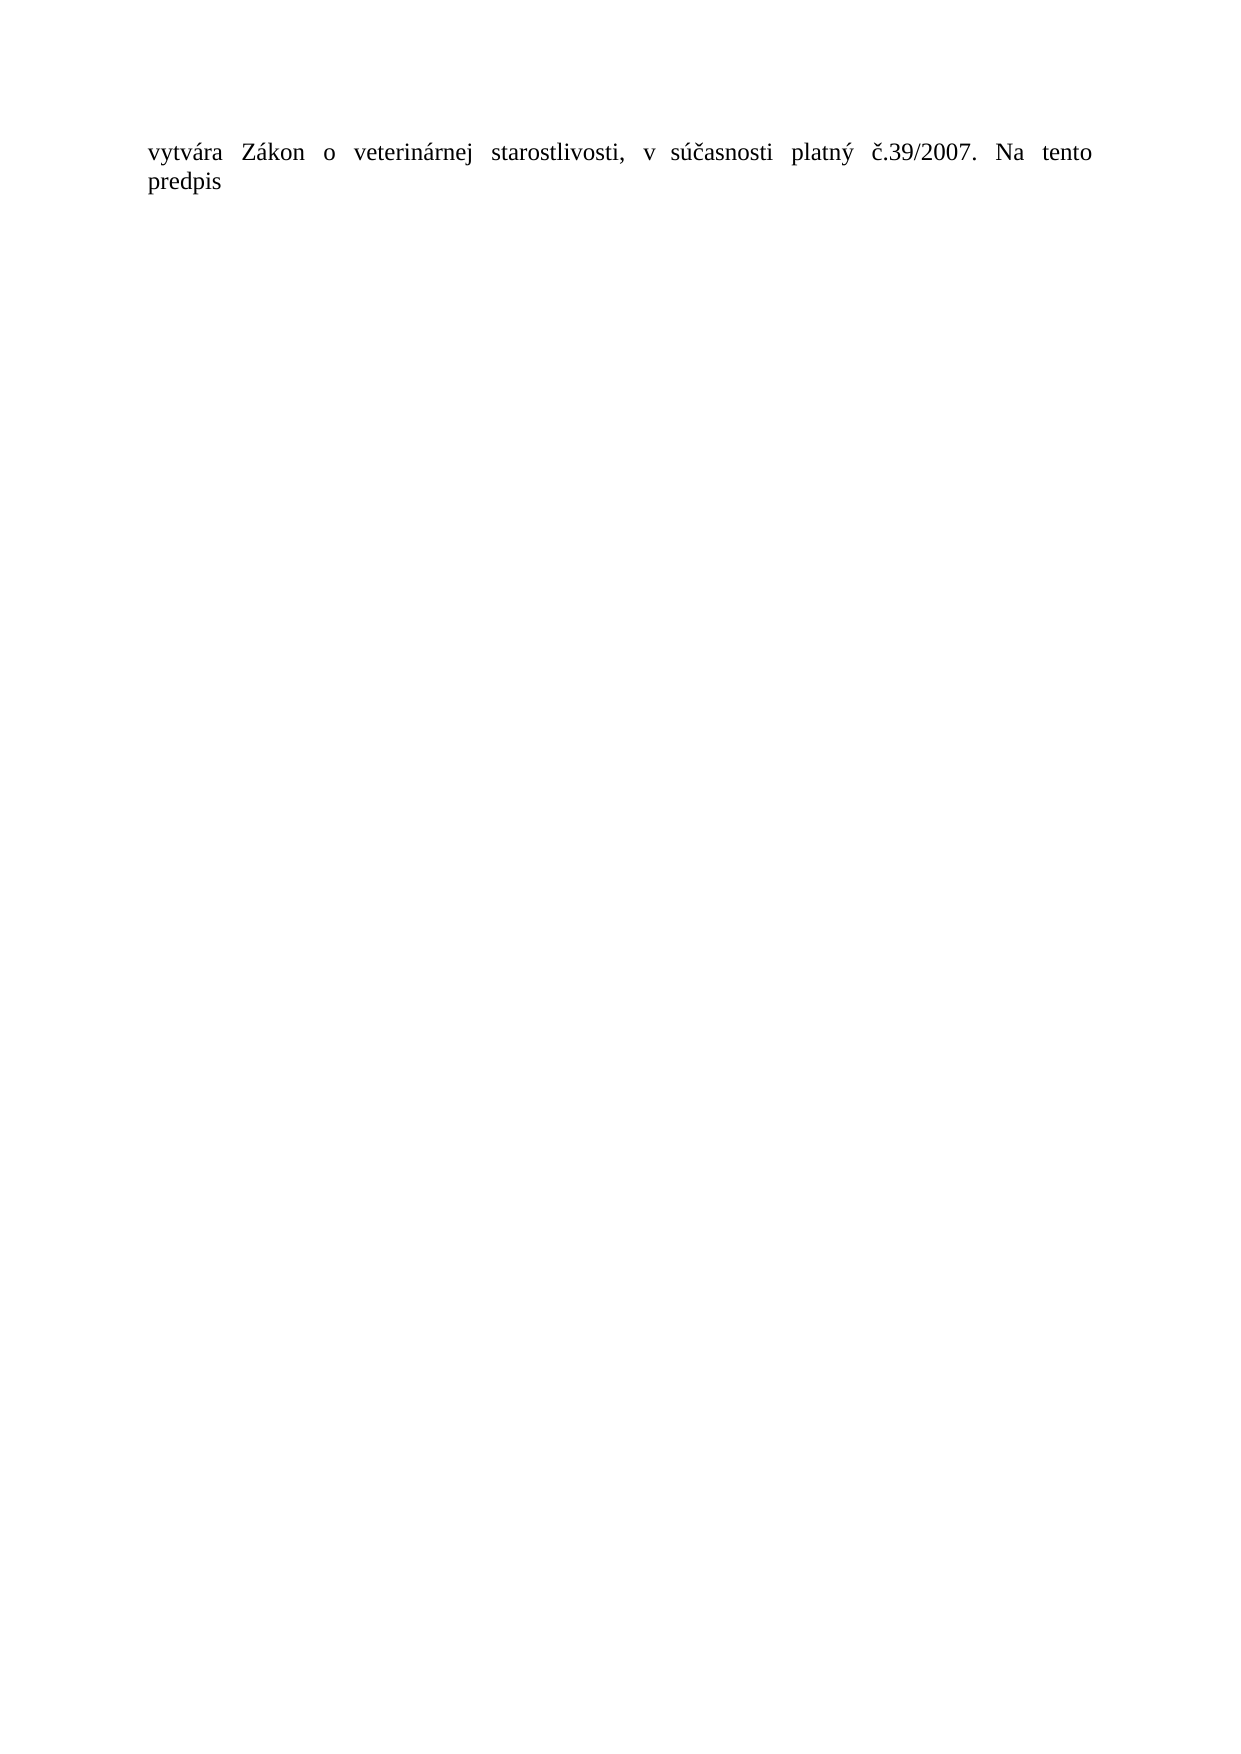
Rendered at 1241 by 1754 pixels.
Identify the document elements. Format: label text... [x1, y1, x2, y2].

text vytvára Zákon o veterinárnej starostlivosti, v súčasnosti platný č.39/2007. Na tento predpis [148, 137, 1092, 195]
